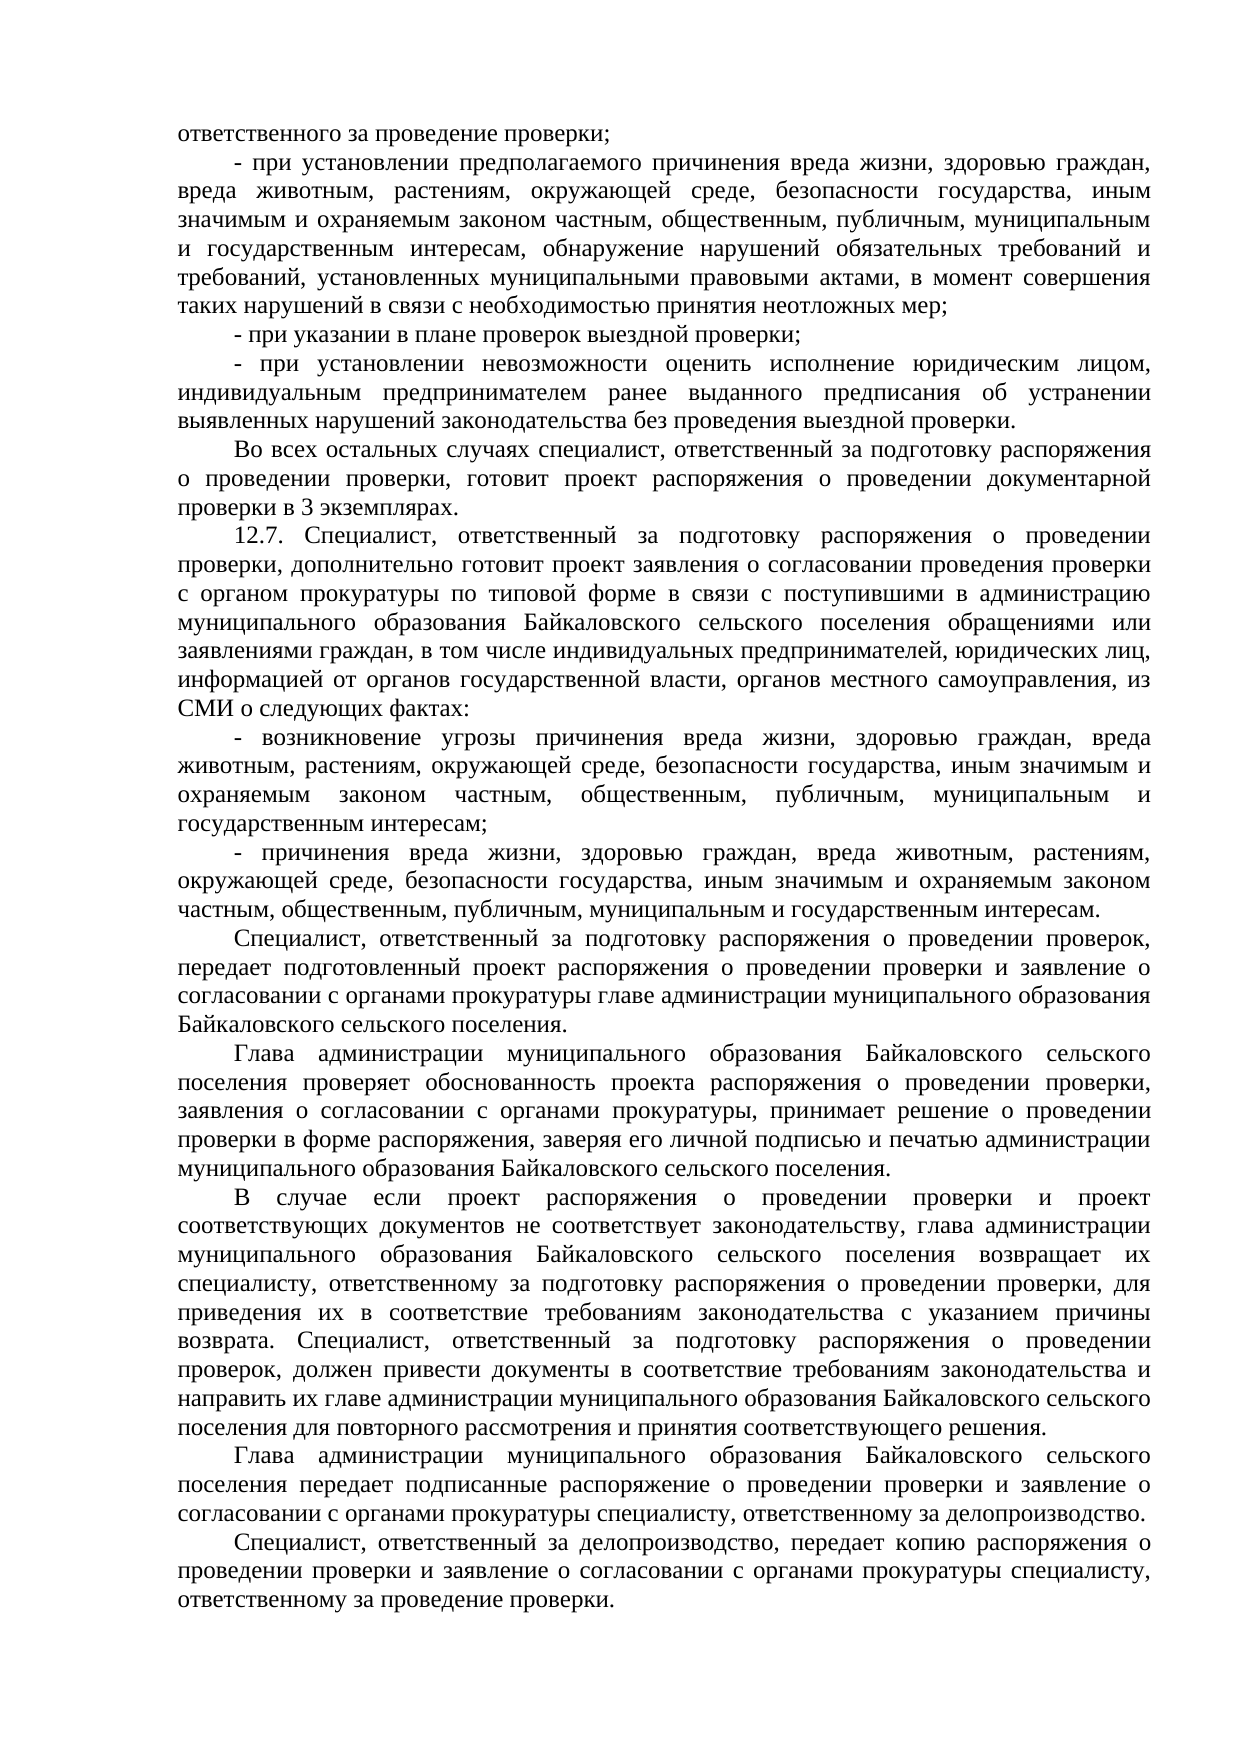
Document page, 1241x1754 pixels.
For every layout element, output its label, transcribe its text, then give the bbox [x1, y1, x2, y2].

text - при установлении предполагаемого причинения вреда жизни, здоровью граждан, вреда животным, растениям, окружающей среде, безопасности государства, иным значимым и охраняемым законом частным, общественным, публичным, муниципальным и государственным интересам, обнаружение нарушений обязательных требований и требований, установленных муниципальными правовыми актами, в момент совершения таких нарушений в связи с необходимостью принятия неотложных мер; [177, 147, 1152, 319]
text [177, 118, 1152, 147]
text Специалист, ответственный за делопроизводство, передает копию распоряжения о проведении проверки и заявление о согласовании с органами прокуратуры специалисту, ответственному за проведение проверки. [177, 1527, 1152, 1613]
text - при установлении невозможности оценить исполнение юридическим лицом, индивидуальным предпринимателем ранее выданного предписания об устранении выявленных нарушений законодательства без проведения выездной проверки. [177, 348, 1152, 434]
text - возникновение угрозы причинения вреда жизни, здоровью граждан, вреда животным, растениям, окружающей среде, безопасности государства, иным значимым и охраняемым законом частным, общественным, публичным, муниципальным и государственным интересам; [177, 722, 1152, 837]
text Специалист, ответственный за подготовку распоряжения о проведении проверок, передает подготовленный проект распоряжения о проведении проверки и заявление о согласовании с органами прокуратуры главе администрации муниципального образования Байкаловского сельского поселения. [177, 923, 1152, 1038]
text - причинения вреда жизни, здоровью граждан, вреда животным, растениям, окружающей среде, безопасности государства, иным значимым и охраняемым законом частным, общественным, публичным, муниципальным и государственным интересам. [177, 837, 1152, 923]
text Глава администрации муниципального образования Байкаловского сельского поселения проверяет обоснованность проекта распоряжения о проведении проверки, заявления о согласовании с органами прокуратуры, принимает решение о проведении проверки в форме распоряжения, заверяя его личной подписью и печатью администрации муниципального образования Байкаловского сельского поселения. [177, 1038, 1152, 1182]
text Во всех остальных случаях специалист, ответственный за подготовку распоряжения о проведении проверки, готовит проект распоряжения о проведении документарной проверки в 3 экземплярах. [177, 434, 1152, 521]
text В случае если проект распоряжения о проведении проверки и проект соответствующих документов не соответствует законодательству, глава администрации муниципального образования Байкаловского сельского поселения возвращает их специалисту, ответственному за подготовку распоряжения о проведении проверки, для приведения их в соответствие требованиям законодательства с указанием причины возврата. Специалист, ответственный за подготовку распоряжения о проведении проверок, должен привести документы в соответствие требованиям законодательства и направить их главе администрации муниципального образования Байкаловского сельского поселения для повторного рассмотрения и принятия соответствующего решения. [177, 1182, 1152, 1441]
text - при указании в плане проверок выездной проверки; [177, 319, 1152, 348]
text 12.7. Специалист, ответственный за подготовку распоряжения о проведении проверки, дополнительно готовит проект заявления о согласовании проведения проверки с органом прокуратуры по типовой форме в связи с поступившими в администрацию муниципального образования Байкаловского сельского поселения обращениями или заявлениями граждан, в том числе индивидуальных предпринимателей, юридических лиц, информацией от органов государственной власти, органов местного самоуправления, из СМИ о следующих фактах: [177, 521, 1152, 722]
text Глава администрации муниципального образования Байкаловского сельского поселения передает подписанные распоряжение о проведении проверки и заявление о согласовании с органами прокуратуры специалисту, ответственному за делопроизводство. [177, 1441, 1152, 1527]
